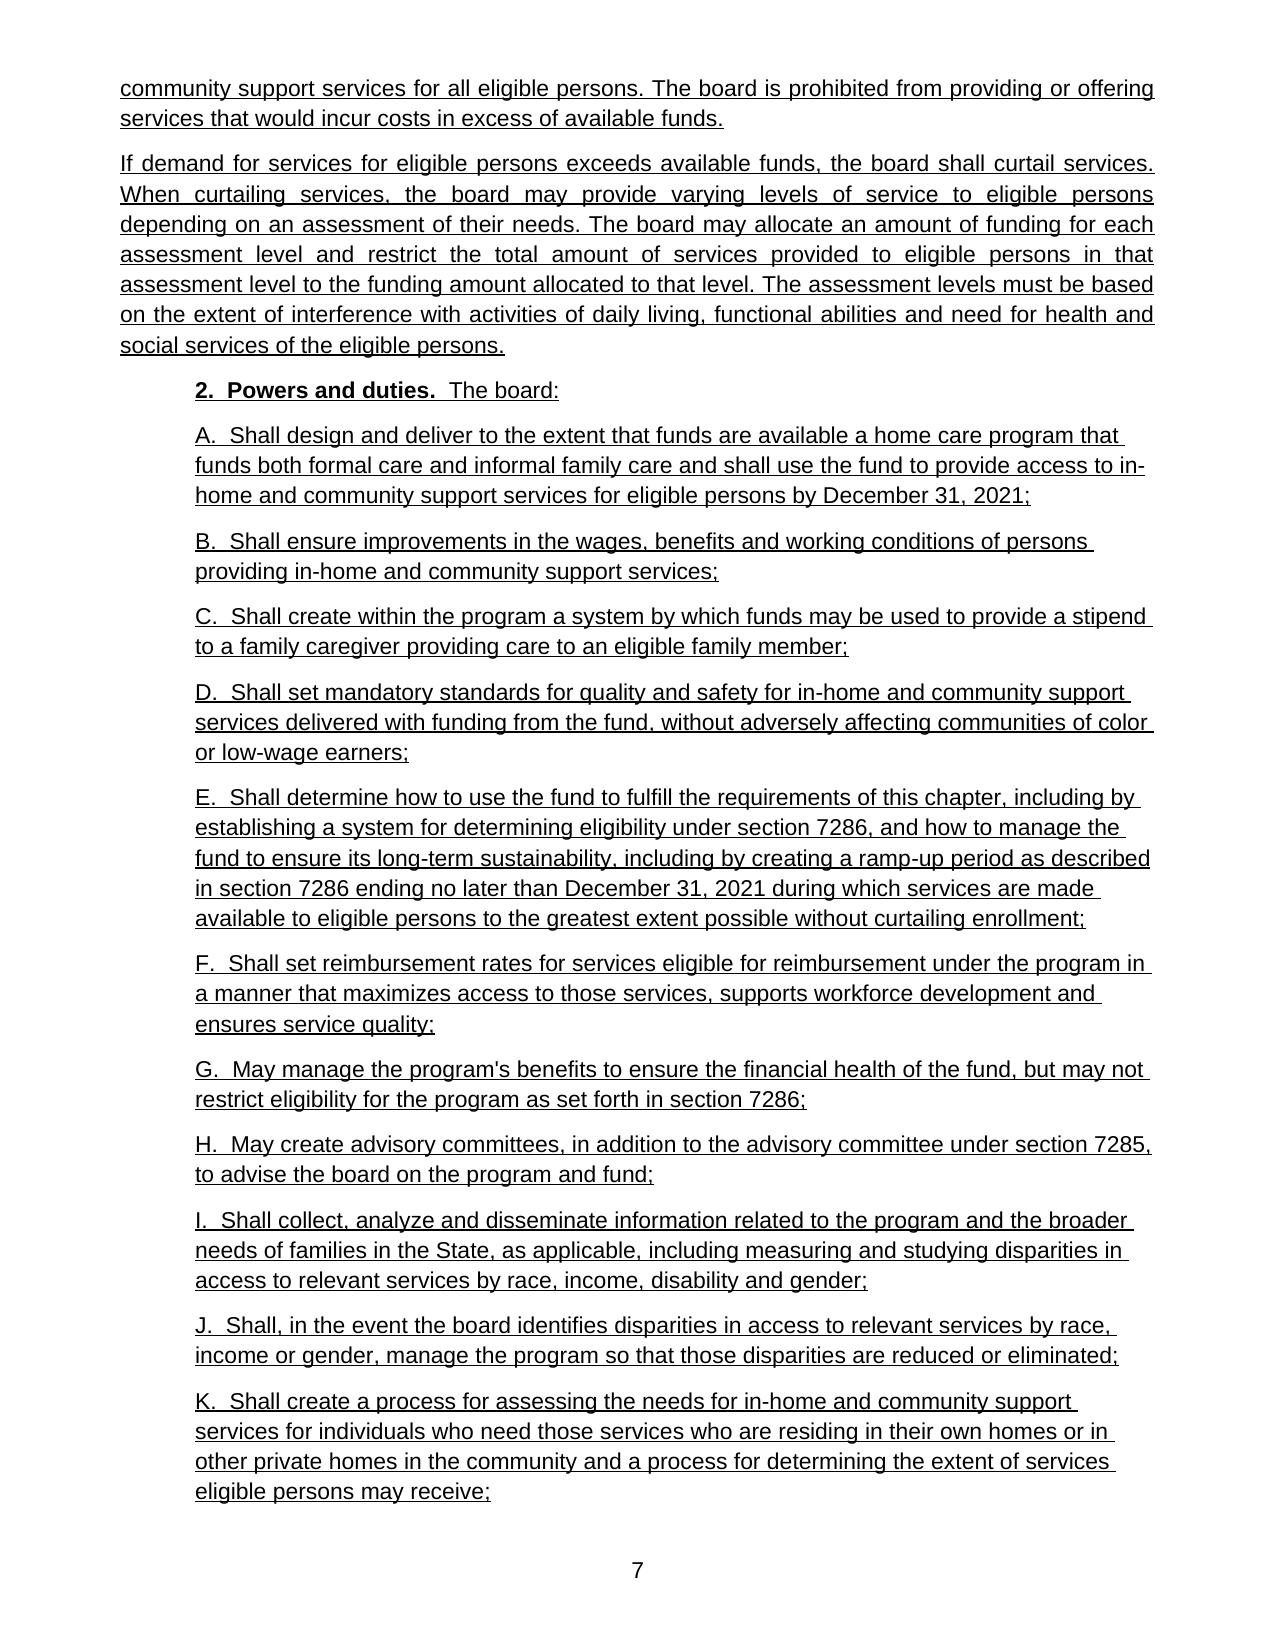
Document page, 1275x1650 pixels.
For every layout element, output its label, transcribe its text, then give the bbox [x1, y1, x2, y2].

text K. Shall create a process for assessing the needs for in-home and community support services for individuals who need those services who are residing in their own homes or in other private homes in the community and a process for determining the extent of services eligible persons may receive; [195, 1388, 1155, 1505]
text J. Shall, in the event the board identifies disparities in access to relevant services by race, income or gender, manage the program so that those disparities are reduced or eliminated; [195, 1312, 1155, 1369]
text F. Shall set reimbursement rates for services eligible for reimbursement under the program in a manner that maximizes access to those services, supports workforce development and ensures service quality; [195, 950, 1155, 1037]
text G. May manage the program's benefits to ensure the financial health of the fund, but may not restrict eligibility for the program as set forth in section 7286; [195, 1056, 1155, 1112]
text C. Shall create within the program a system by which funds may be used to provide a stipend to a family caregiver providing care to an eligible family member; [195, 603, 1155, 660]
text D. Shall set mandatory standards for quality and safety for in-home and community support services delivered with funding from the fund, without adversely affecting communities of color or low-wage earners; [195, 678, 1155, 765]
text B. Shall ensure improvements in the wages, benefits and working conditions of persons providing in-home and community support services; [195, 528, 1155, 584]
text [120, 99, 1155, 132]
text H. May create advisory committees, in addition to the advisory committee under section 7285, to advise the board on the program and fund; [195, 1131, 1155, 1188]
text I. Shall collect, analyze and disseminate information related to the program and the broader needs of families in the State, as applicable, including measuring and studying disparities in access to relevant services by race, income, disability and gender; [195, 1207, 1155, 1293]
text A. Shall design and deliver to the extent that funds are available a home care program that funds both formal care and informal family care and shall use the fund to provide access to in-home and community support services for eligible persons by December 31, 2021; [195, 422, 1155, 509]
text If demand for services for eligible persons exceeds available funds, the board shall curtail services. When curtailing services, the board may provide varying levels of service to eligible persons depending on an assessment of their needs. The board may allocate an amount of funding for each assessment level and restrict the total amount of services provided to eligible persons in that assessment level to the funding amount allocated to that level. The assessment levels must be based on the extent of interference with activities of daily living, functional abilities and need for health and social services of the eligible persons. [120, 174, 1155, 234]
text E. Shall determine how to use the fund to fulfill the requirements of this chapter, including by establishing a system for determining eligibility under section 7286, and how to manage the fund to ensure its long-term sustainability, including by creating a ramp-up period as described in section 7286 ending no later than December 31, 2021 during which services are made available to eligible persons to the greatest extent possible without curtailing enrollment; [195, 784, 1155, 931]
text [120, 75, 1155, 98]
text If demand for services for eligible persons exceeds available funds, the board shall curtail services. When curtailing services, the board may provide varying levels of service to eligible persons depending on an assessment of their needs. The board may allocate an amount of funding for each assessment level and restrict the total amount of services provided to eligible persons in that assessment level to the funding amount allocated to that level. The assessment levels must be based on the extent of interference with activities of daily living, functional abilities and need for health and social services of the eligible persons. [120, 235, 1155, 324]
text 2. Powers and duties. The board: [120, 377, 1155, 403]
